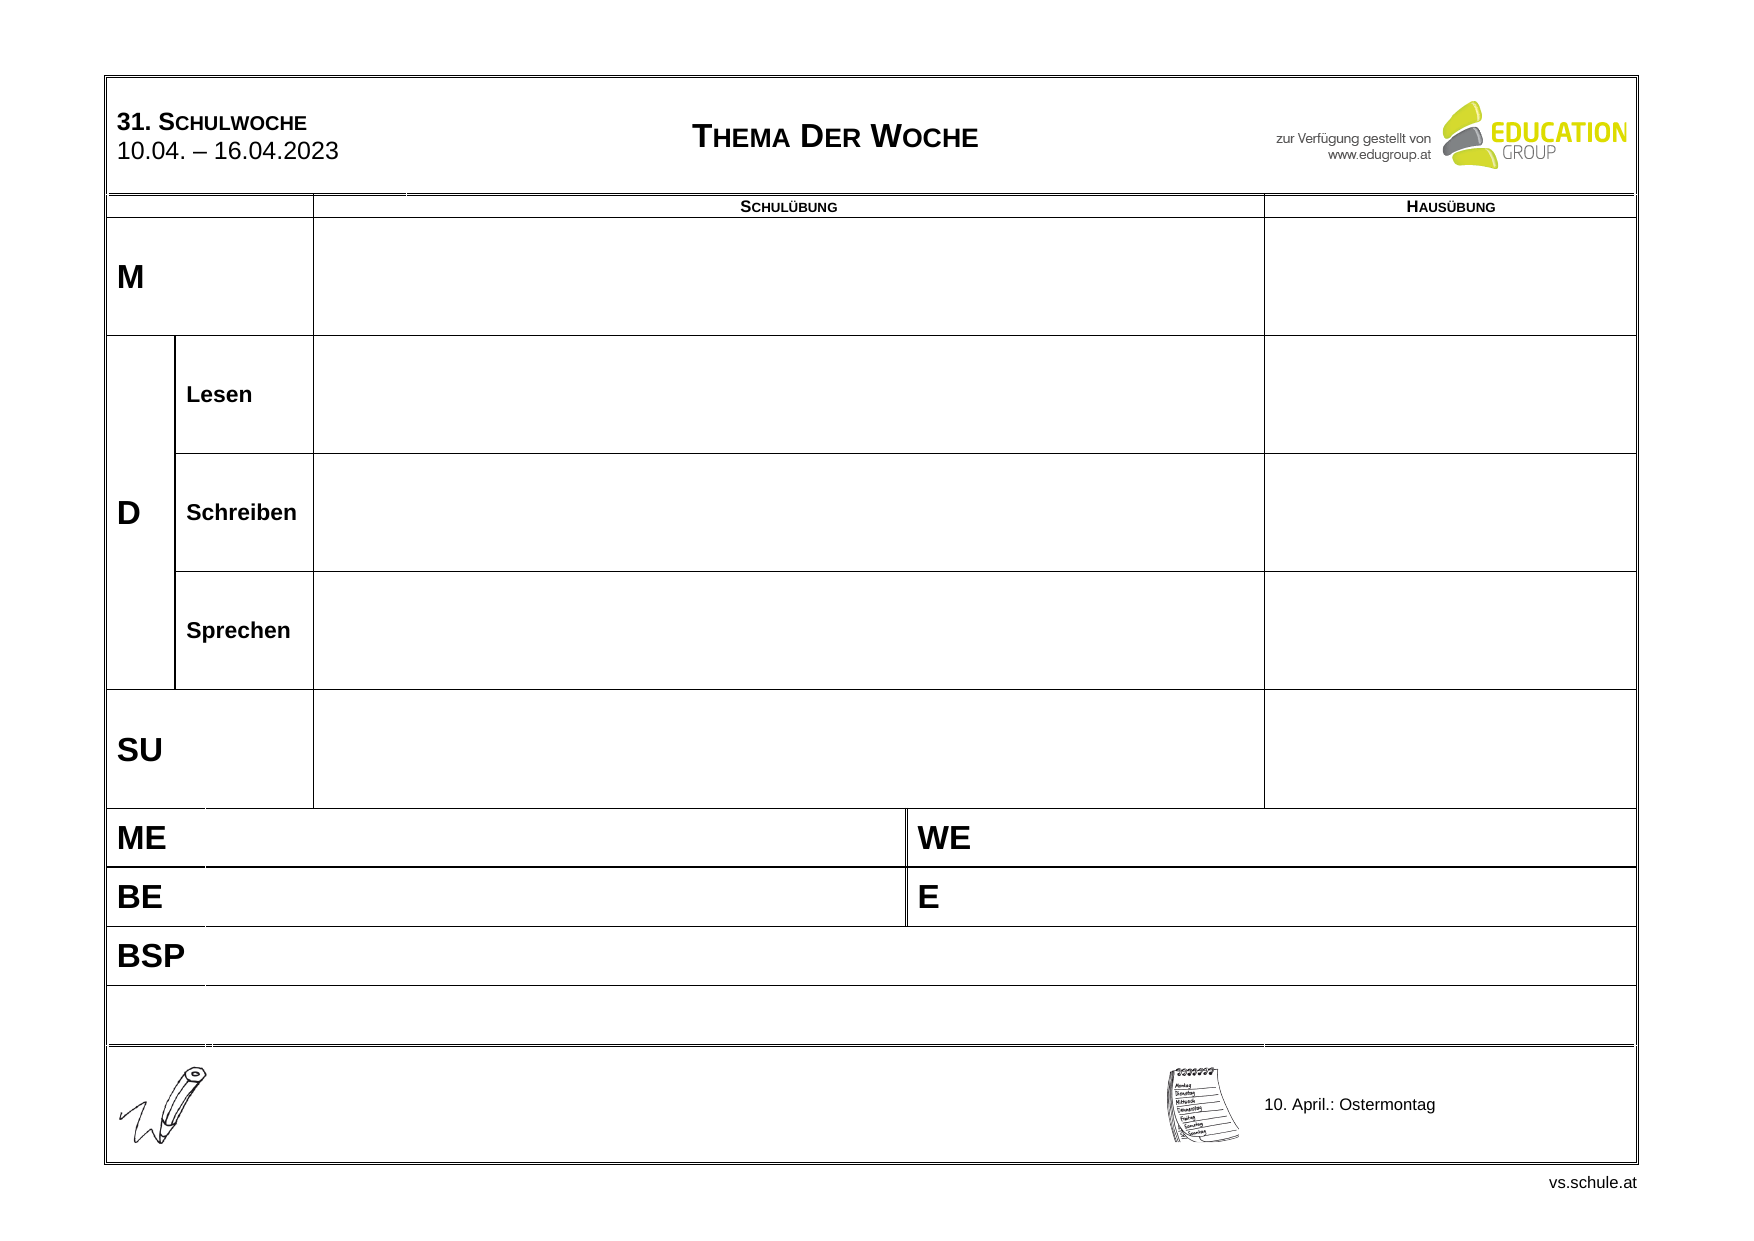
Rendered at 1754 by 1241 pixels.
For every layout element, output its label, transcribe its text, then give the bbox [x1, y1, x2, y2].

table_cell [107, 1044, 212, 1162]
table_cell Hausübung [1265, 193, 1638, 217]
table_cell WE [908, 809, 1636, 866]
table_cell [1265, 572, 1636, 689]
table_cell [1265, 454, 1636, 571]
table_cell [314, 690, 1264, 807]
table_cell BSP [107, 927, 205, 984]
table_cell Schulübung [314, 196, 1264, 217]
table_cell [206, 809, 905, 866]
table_header 31. Schulwoche 10.04. – 16.04.2023 [107, 78, 406, 193]
table_cell [206, 868, 905, 926]
text vs.schule.at [118, 75, 1725, 1194]
table_cell SU [107, 690, 313, 807]
table_cell E [908, 868, 1636, 926]
table_cell [1265, 690, 1636, 807]
table_cell M [107, 218, 313, 335]
table_cell ME [107, 809, 205, 866]
table_cell [314, 336, 1264, 453]
table_cell [314, 572, 1264, 689]
picture [1276, 100, 1627, 171]
table_header [1265, 78, 1636, 193]
table_cell [206, 986, 1636, 1044]
table_cell Sprechen [176, 572, 313, 689]
table_cell [314, 218, 1264, 335]
table_cell BE [107, 868, 205, 926]
table_cell Schreiben [176, 454, 313, 571]
table_cell [213, 1047, 1264, 1162]
table_cell Lesen [176, 336, 313, 453]
table_cell [107, 986, 205, 1044]
table_cell [314, 454, 1264, 571]
table_cell [1265, 336, 1636, 453]
table_cell [105, 193, 313, 217]
table_cell [206, 927, 1636, 984]
table_cell [1265, 218, 1636, 335]
table_cell D [107, 336, 174, 689]
picture [1167, 1067, 1239, 1143]
picture [116, 1056, 211, 1149]
table_header Thema Der Woche [407, 78, 1264, 193]
table_cell 10. April.: Ostermontag [1265, 1044, 1636, 1162]
